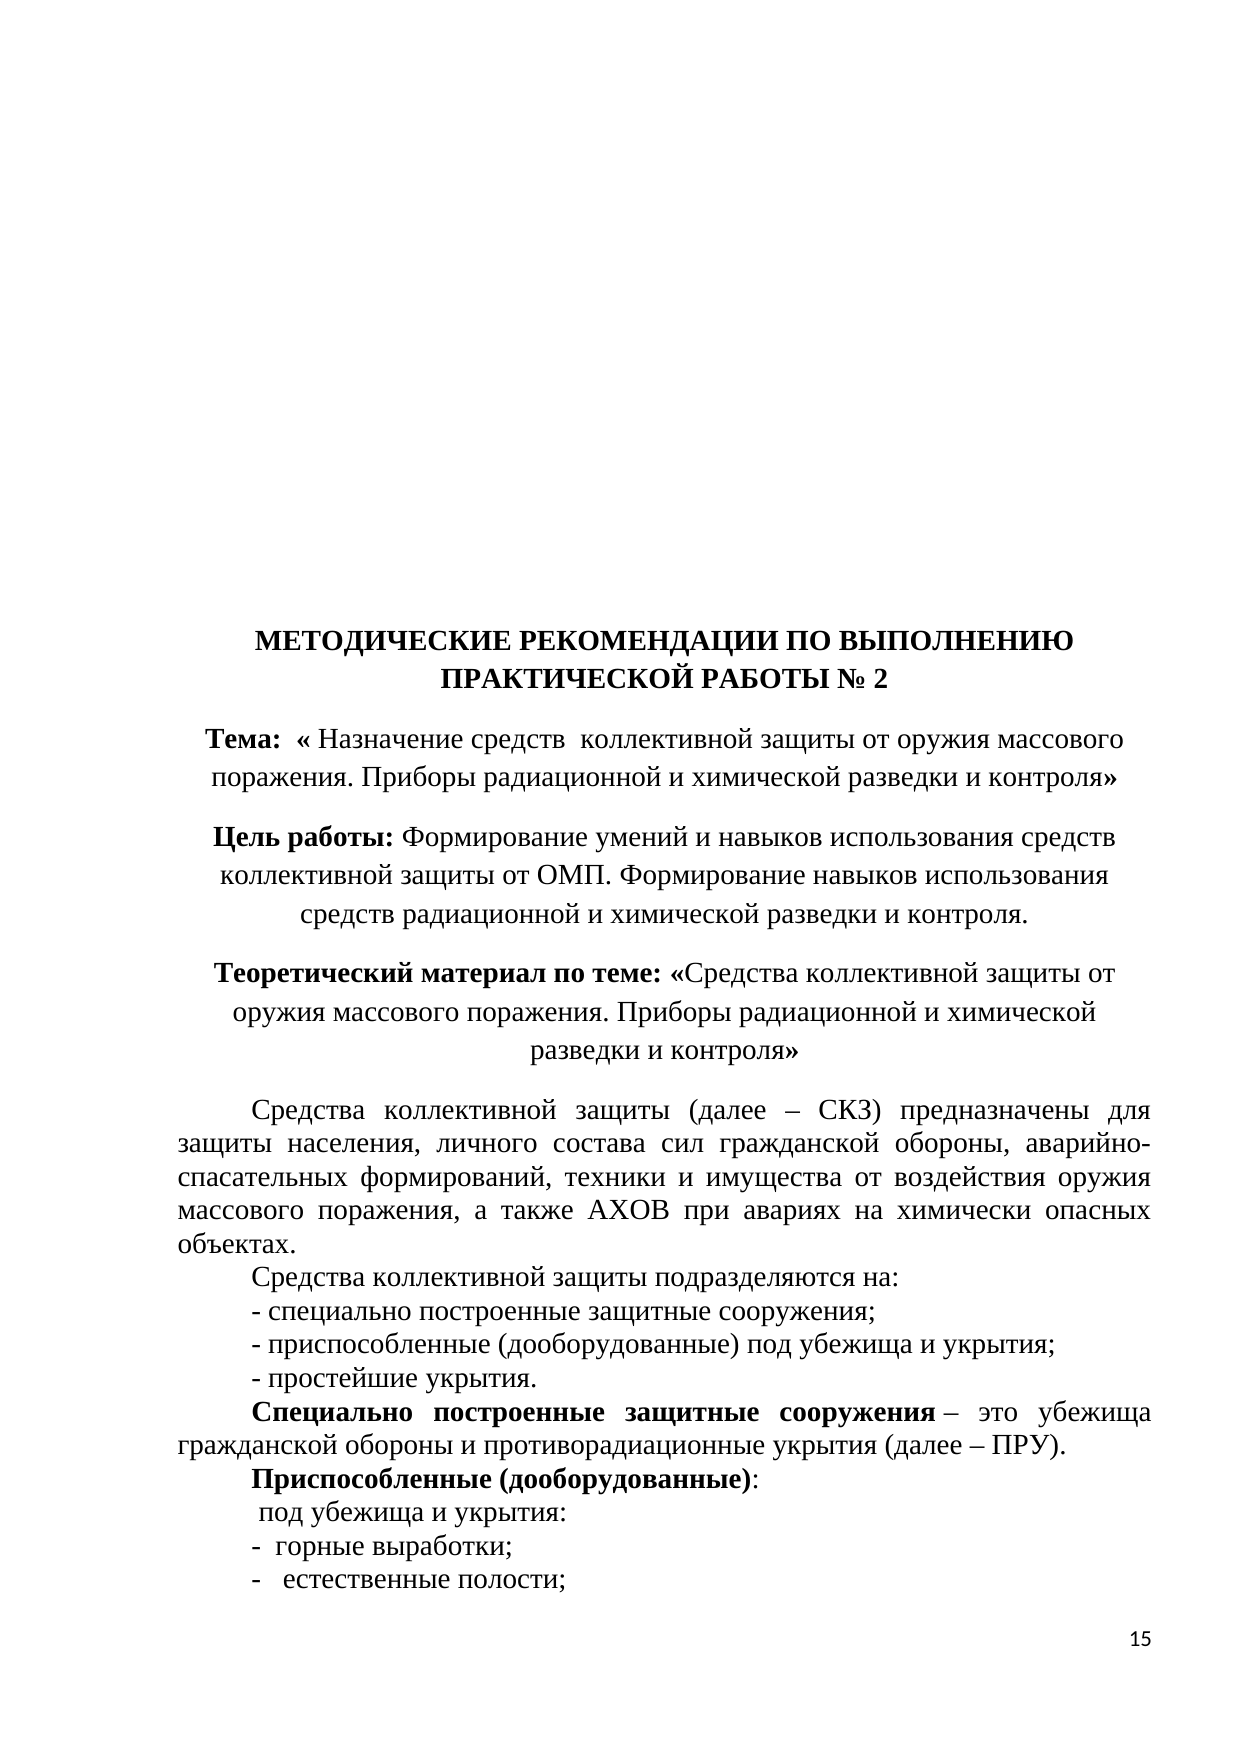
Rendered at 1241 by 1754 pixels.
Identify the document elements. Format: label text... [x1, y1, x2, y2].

text Теоретический материал по теме: «Средства коллективной защиты от оружия массового поражения. Приборы радиационной и химической разведки и контроля» [177, 955, 1152, 1066]
text под убежища и укрытия: [177, 1494, 1152, 1528]
text Тема: « Назначение средств коллективной защиты от оружия массового поражения. Приборы радиационной и химической разведки и контроля» [177, 721, 1152, 793]
text МЕТОДИЧЕСКИЕ РЕКОМЕНДАЦИИ ПО ВЫПОЛНЕНИЮ ПРАКТИЧЕСКОЙ РАБОТЫ № 2 [177, 623, 1152, 695]
text Средства коллективной защиты (далее – СКЗ) предназначены для защиты населения, личного состава сил гражданской обороны, аварийно-спасательных формирований, техники и имущества от воздействия оружия массового поражения, а также АХОВ при авариях на химически опасных объектах. [177, 1092, 1152, 1259]
text - специально построенные защитные сооружения; [177, 1293, 1152, 1327]
text - приспособленные (дооборудованные) под убежища и укрытия; [177, 1327, 1152, 1360]
text - простейшие укрытия. [177, 1360, 1152, 1394]
text Средства коллективной защиты подразделяются на: [177, 1259, 1152, 1293]
text Приспособленные (дооборудованные): [177, 1461, 1152, 1494]
text - естественные полости; [177, 1561, 1152, 1595]
text Специально построенные защитные сооружения – это убежища гражданской обороны и противорадиационные укрытия (далее – ПРУ). [177, 1394, 1152, 1461]
text Цель работы: Формирование умений и навыков использования средств коллективной защиты от ОМП. Формирование навыков использования средств радиационной и химической разведки и контроля. [177, 819, 1152, 929]
text - горные выработки; [177, 1528, 1152, 1561]
